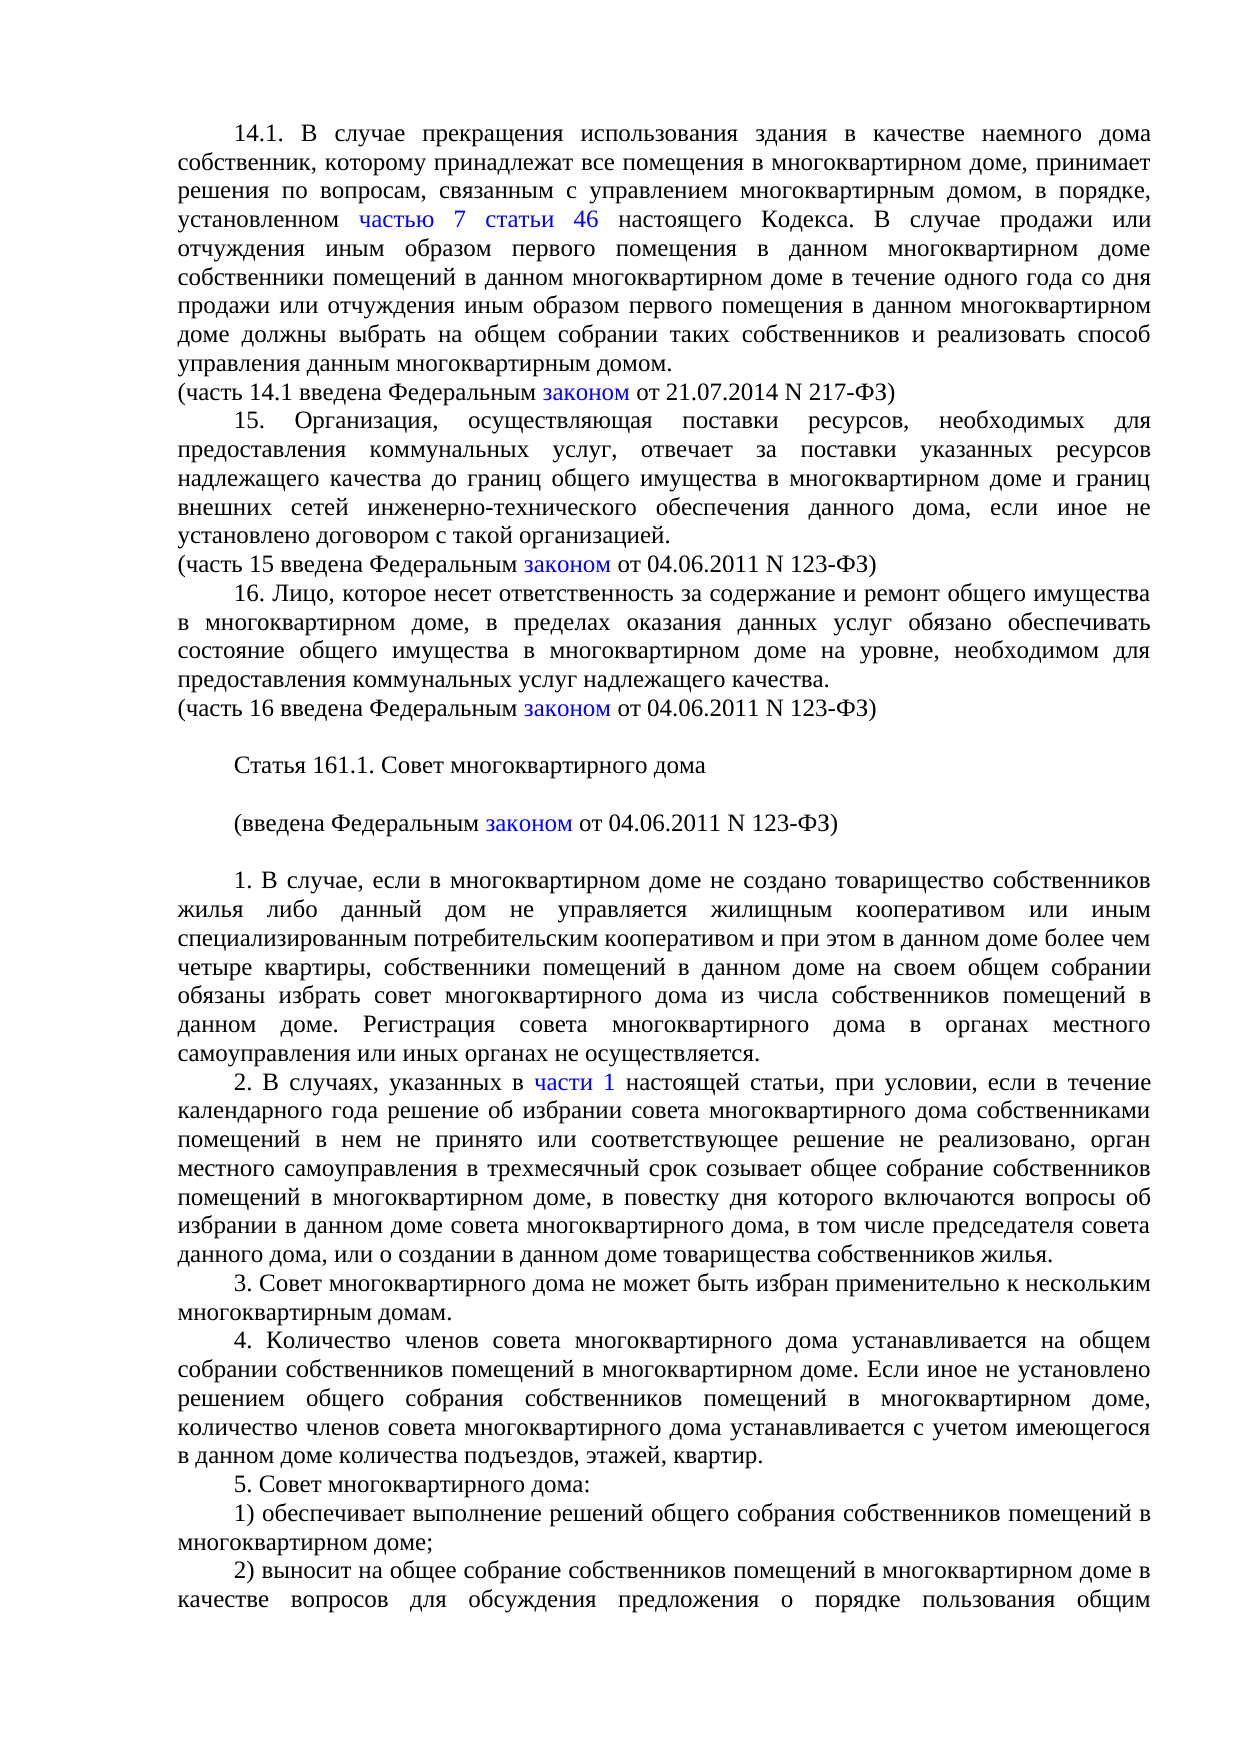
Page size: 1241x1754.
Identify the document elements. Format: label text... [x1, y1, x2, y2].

text Статья 161.1. Совет многоквартирного дома [177, 751, 1152, 779]
text (часть 14.1 введена Федеральным законом от 21.07.2014 N 217-ФЗ) [177, 377, 1152, 406]
text (часть 15 введена Федеральным законом от 04.06.2011 N 123-ФЗ) [177, 549, 1152, 578]
text 3. Совет многоквартирного дома не может быть избран применительно к нескольким многоквартирным домам. [177, 1268, 1152, 1326]
text 1. В случае, если в многоквартирном доме не создано товарищество собственников жилья либо данный дом не управляется жилищным кооперативом или иным специализированным потребительским кооперативом и при этом в данном доме более чем четыре квартиры, собственники помещений в данном доме на своем общем собрании обязаны избрать совет многоквартирного дома из числа собственников помещений в данном доме. Регистрация совета многоквартирного дома в органах местного самоуправления или иных органах не осуществляется. [177, 866, 1152, 1067]
text 14.1. В случае прекращения использования здания в качестве наемного дома собственник, которому принадлежат все помещения в многоквартирном доме, принимает решения по вопросам, связанным с управлением многоквартирным домом, в порядке, установленном частью 7 статьи 46 настоящего Кодекса. В случае продажи или отчуждения иным образом первого помещения в данном многоквартирном доме собственники помещений в данном многоквартирном доме в течение одного года со дня продажи или отчуждения иным образом первого помещения в данном многоквартирном доме должны выбрать на общем собрании таких собственников и реализовать способ управления данным многоквартирным домом. [177, 118, 1152, 377]
text 16. Лицо, которое несет ответственность за содержание и ремонт общего имущества в многоквартирном доме, в пределах оказания данных услуг обязано обеспечивать состояние общего имущества в многоквартирном доме на уровне, необходимом для предоставления коммунальных услуг надлежащего качества. [177, 578, 1152, 693]
text 2. В случаях, указанных в части 1 настоящей статьи, при условии, если в течение календарного года решение об избрании совета многоквартирного дома собственниками помещений в нем не принято или соответствующее решение не реализовано, орган местного самоуправления в трехмесячный срок созывает общее собрание собственников помещений в многоквартирном доме, в повестку дня которого включаются вопросы об избрании в данном доме совета многоквартирного дома, в том числе председателя совета данного дома, или о создании в данном доме товарищества собственников жилья. [177, 1067, 1152, 1268]
text (введена Федеральным законом от 04.06.2011 N 123-ФЗ) [177, 808, 1152, 837]
text (часть 16 введена Федеральным законом от 04.06.2011 N 123-ФЗ) [177, 693, 1152, 722]
text 15. Организация, осуществляющая поставки ресурсов, необходимых для предоставления коммунальных услуг, отвечает за поставки указанных ресурсов надлежащего качества до границ общего имущества в многоквартирном доме и границ внешних сетей инженерно-технического обеспечения данного дома, если иное не установлено договором с такой организацией. [177, 406, 1152, 549]
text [177, 1556, 1152, 1613]
text 1) обеспечивает выполнение решений общего собрания собственников помещений в многоквартирном доме; [177, 1498, 1152, 1556]
text 4. Количество членов совета многоквартирного дома устанавливается на общем собрании собственников помещений в многоквартирном доме. Если иное не установлено решением общего собрания собственников помещений в многоквартирном доме, количество членов совета многоквартирного дома устанавливается с учетом имеющегося в данном доме количества подъездов, этажей, квартир. [177, 1326, 1152, 1469]
text 5. Совет многоквартирного дома: [177, 1469, 1152, 1498]
